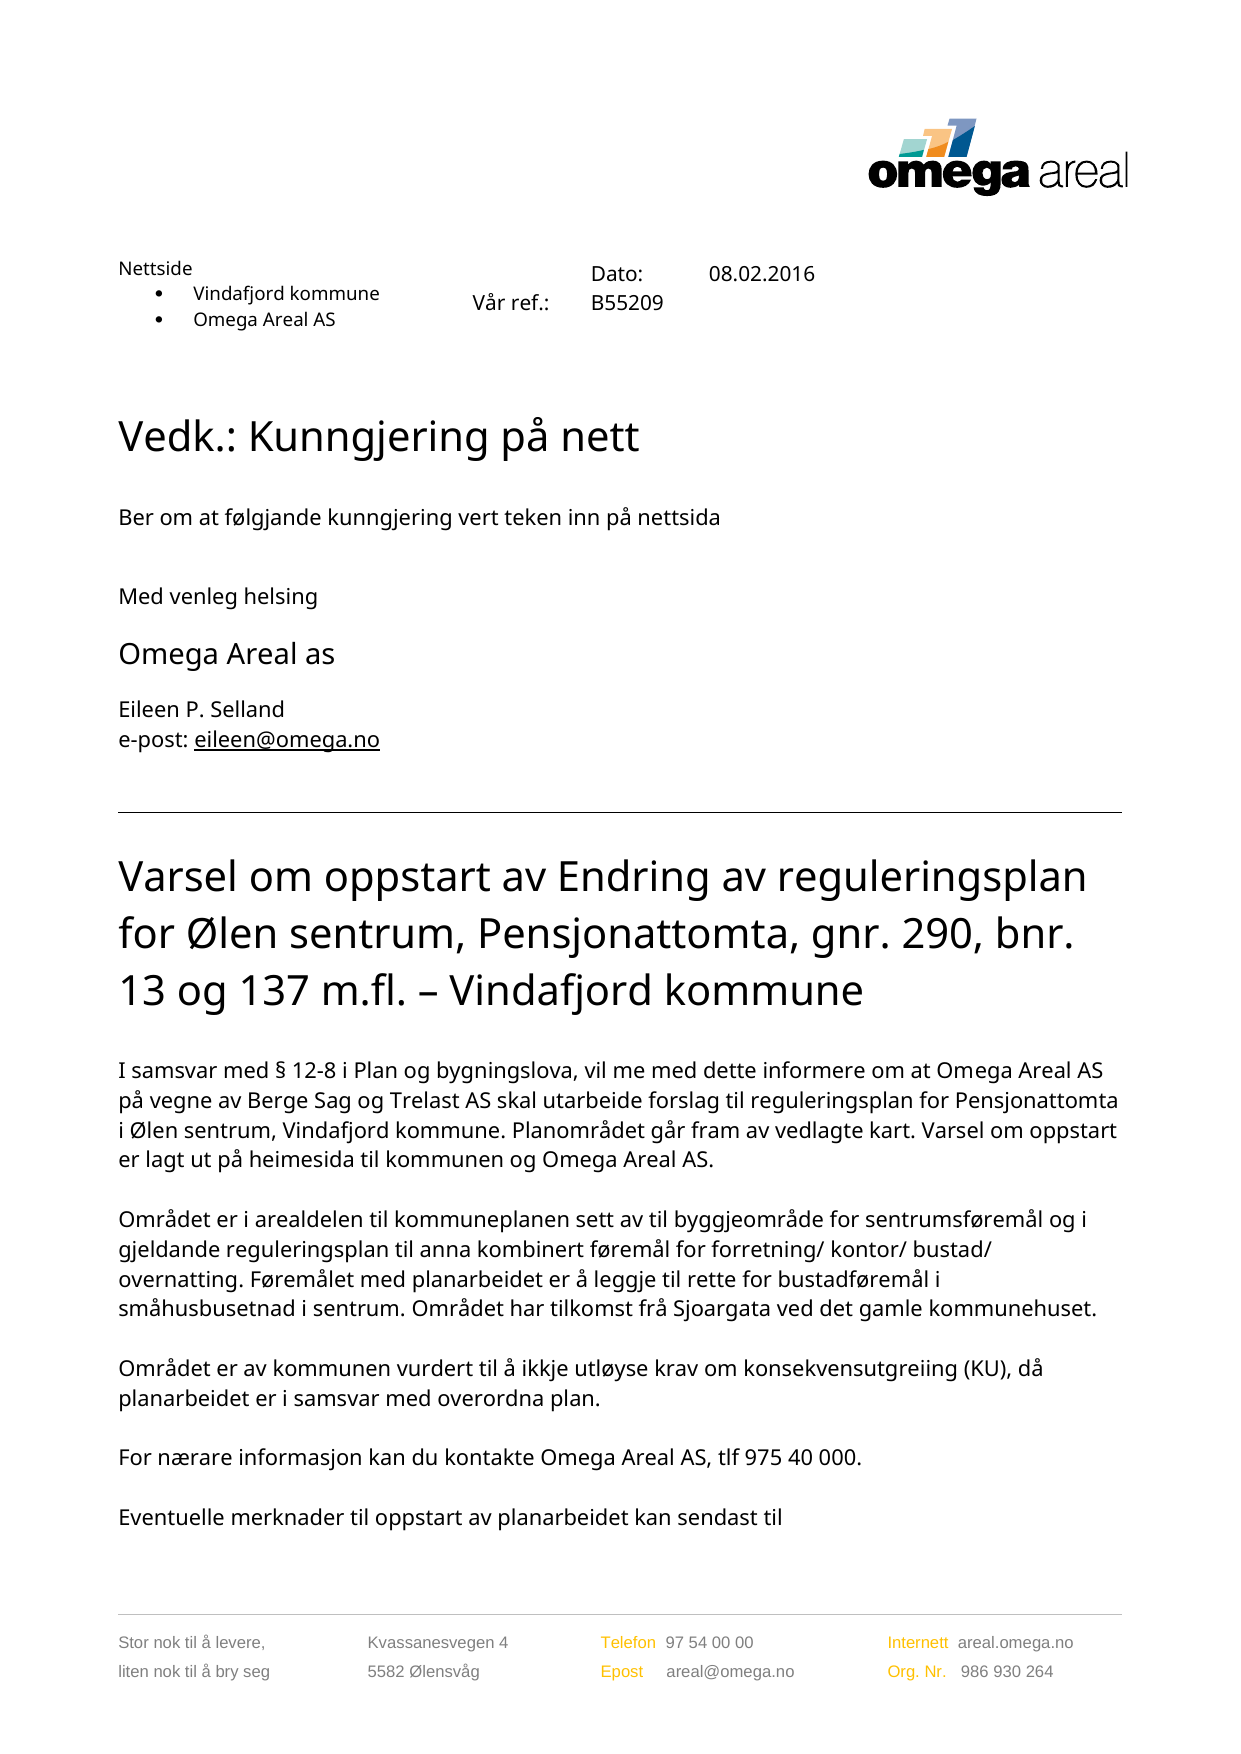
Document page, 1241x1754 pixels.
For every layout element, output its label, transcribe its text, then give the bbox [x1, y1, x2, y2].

text Dato: 08.02.2016 Vår ref.: B55209 [118, 237, 1122, 316]
text Omega Areal as [118, 633, 1122, 673]
text For nærare informasjon kan du kontakte Omega Areal AS, tlf 975 40 000. [118, 1442, 1122, 1472]
table_header Nettside Vindafjord kommune Omega Areal AS [107, 255, 450, 357]
text Området er av kommunen vurdert til å ikkje utløyse krav om konsekvensutgreiing (KU), då planarbeidet er i samsvar med overordna plan. [118, 1353, 1122, 1412]
text Området er i arealdelen til kommuneplanen sett av til byggjeområde for sentrumsføremål og i gjeldande reguleringsplan til anna kombinert føremål for forretning/ kontor/ bustad/ overnatting. Føremålet med planarbeidet er å leggje til rette for bustadføremål i småhusbusetnad i sentrum. Området har tilkomst frå Sjoargata ved det gamle kommunehuset. [118, 1204, 1122, 1323]
text I samsvar med § 12-8 i Plan og bygningslova, vil me med dette informere om at Omega Areal AS på vegne av Berge Sag og Trelast AS skal utarbeide forslag til reguleringsplan for Pensjonattomta i Ølen sentrum, Vindafjord kommune. Planområdet går fram av vedlagte kart. Varsel om oppstart er lagt ut på heimesida til kommunen og Omega Areal AS. [118, 1055, 1122, 1174]
text Eileen P. Selland e-post: eileen@omega.no [118, 694, 1122, 754]
text Vedk.: Kunngjering på nett [118, 407, 1122, 464]
text Med venleg helsing [118, 581, 1122, 611]
text Ber om at følgjande kunngjering vert teken inn på nettsida [118, 501, 1122, 531]
text Eventuelle merknader til oppstart av planarbeidet kan sendast til [118, 1502, 1122, 1532]
text Varsel om oppstart av Endring av reguleringsplan for Ølen sentrum, Pensjonattomta, gnr. 290, bnr. 13 og 137 m.fl. – Vindafjord kommune [118, 847, 1122, 1017]
